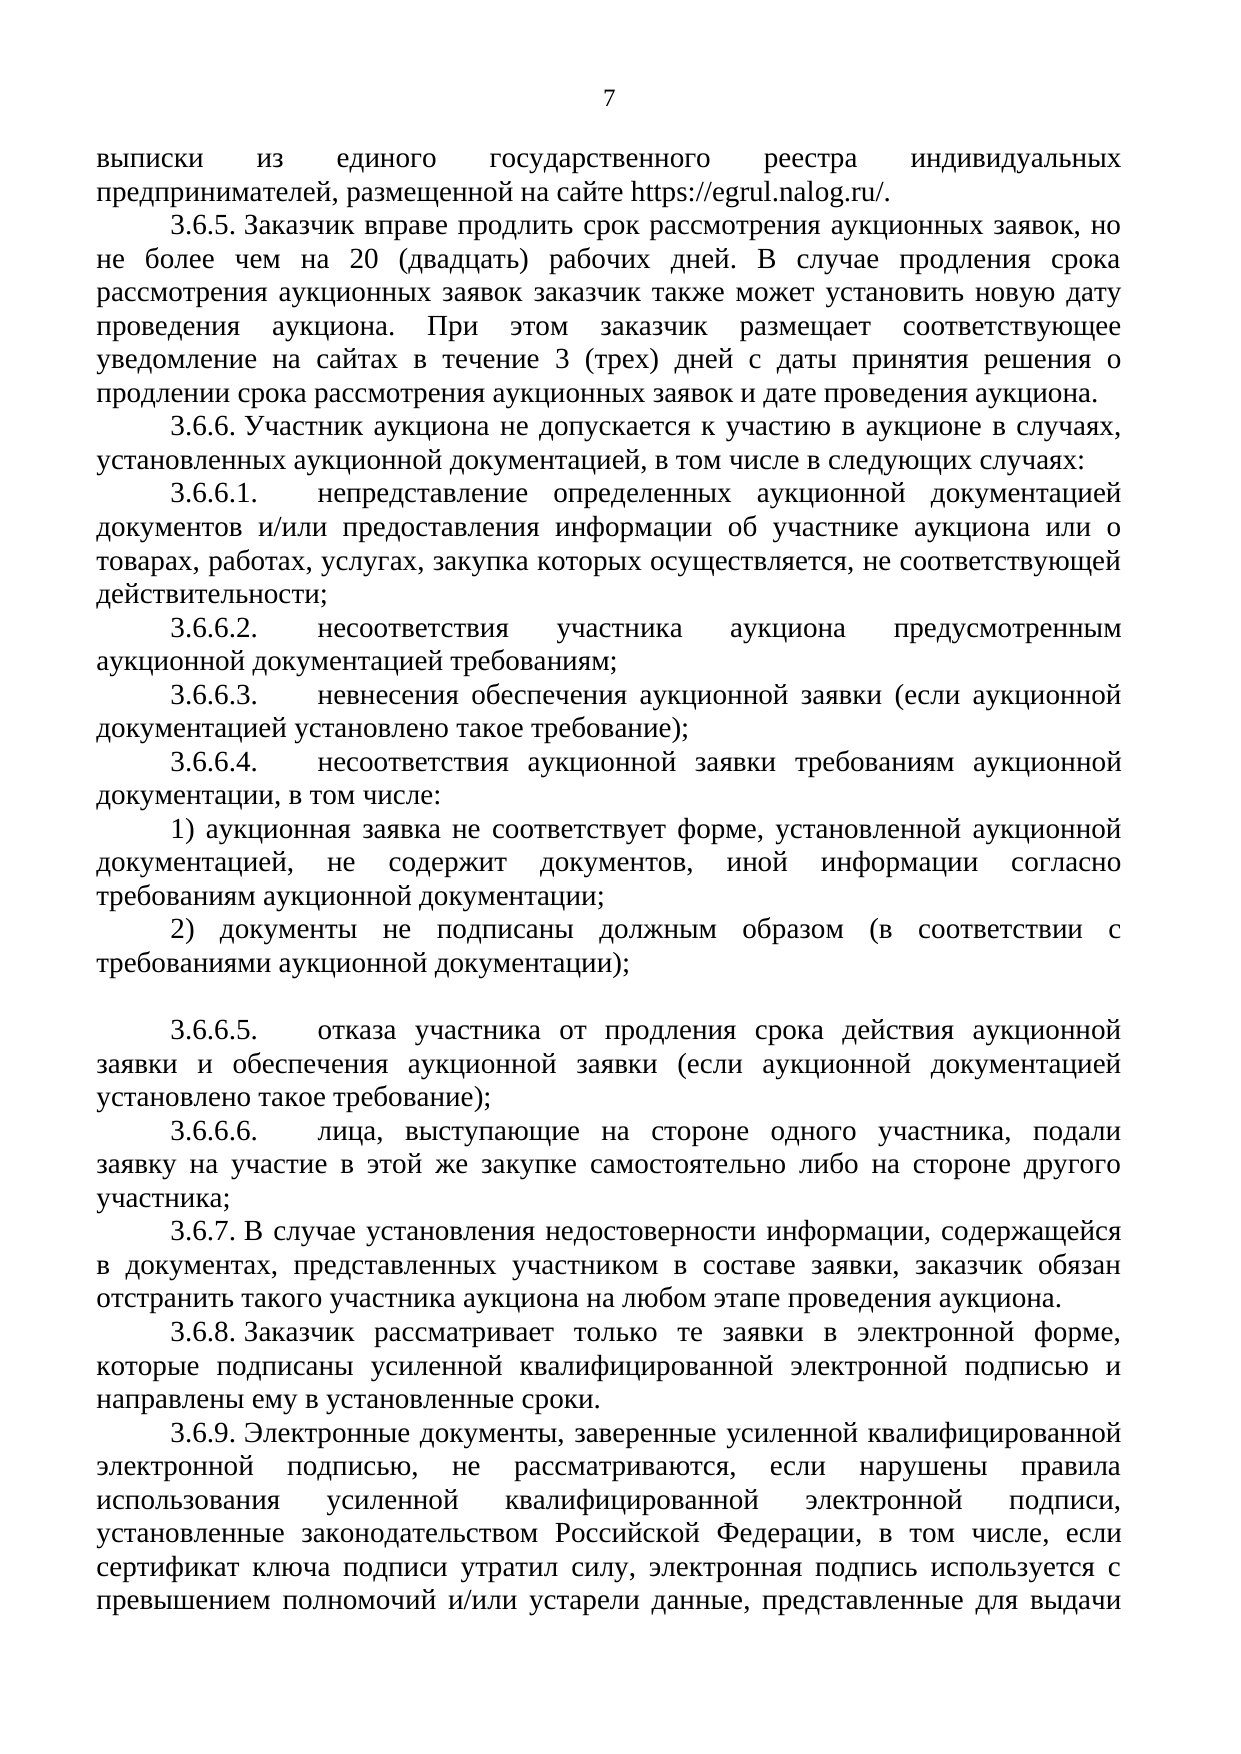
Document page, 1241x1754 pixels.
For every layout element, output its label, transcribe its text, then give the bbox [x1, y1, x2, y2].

list В случае установления недостоверности информации, содержащейся в документах, представленных участником в составе заявки, заказчик обязан отстранить такого участника аукциона на любом этапе проведения аукциона. [96, 1213, 1122, 1314]
list невнесения обеспечения аукционной заявки (если аукционной документацией установлено такое требование); [96, 677, 1122, 744]
list несоответствия участника аукциона предусмотренным аукционной документацией требованиям; [96, 610, 1122, 677]
list лица, выступающие на стороне одного участника, подали заявку на участие в этой же закупке самостоятельно либо на стороне другого участника; [96, 1113, 1122, 1213]
list 2) документы не подписаны должным образом (в соответствии с требованиями аукционной документации); [96, 912, 1122, 979]
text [96, 140, 1122, 207]
list Заказчик вправе продлить срок рассмотрения аукционных заявок, но не более чем на 20 (двадцать) рабочих дней. В случае продления срока рассмотрения аукционных заявок заказчик также может установить новую дату проведения аукциона. При этом заказчик размещает соответствующее уведомление на сайтах в течение 3 (трех) дней с даты принятия решения о продлении срока рассмотрения аукционных заявок и дате проведения аукциона. [96, 207, 1122, 408]
list непредставление определенных аукционной документацией документов и/или предоставления информации об участнике аукциона или о товарах, работах, услугах, закупка которых осуществляется, не соответствующей действительности; [96, 476, 1122, 610]
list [96, 1415, 1122, 1616]
list Заказчик рассматривает только те заявки в электронной форме, которые подписаны усиленной квалифицированной электронной подписью и направлены ему в установленные сроки. [96, 1314, 1122, 1415]
list Участник аукциона не допускается к участию в аукционе в случаях, установленных аукционной документацией, в том числе в следующих случаях: [96, 408, 1122, 476]
list отказа участника от продления срока действия аукционной заявки и обеспечения аукционной заявки (если аукционной документацией установлено такое требование); [96, 1012, 1122, 1113]
list 1) аукционная заявка не соответствует форме, установленной аукционной документацией, не содержит документов, иной информации согласно требованиям аукционной документации; [96, 811, 1122, 912]
list несоответствия аукционной заявки требованиям аукционной документации, в том числе: [96, 744, 1122, 811]
